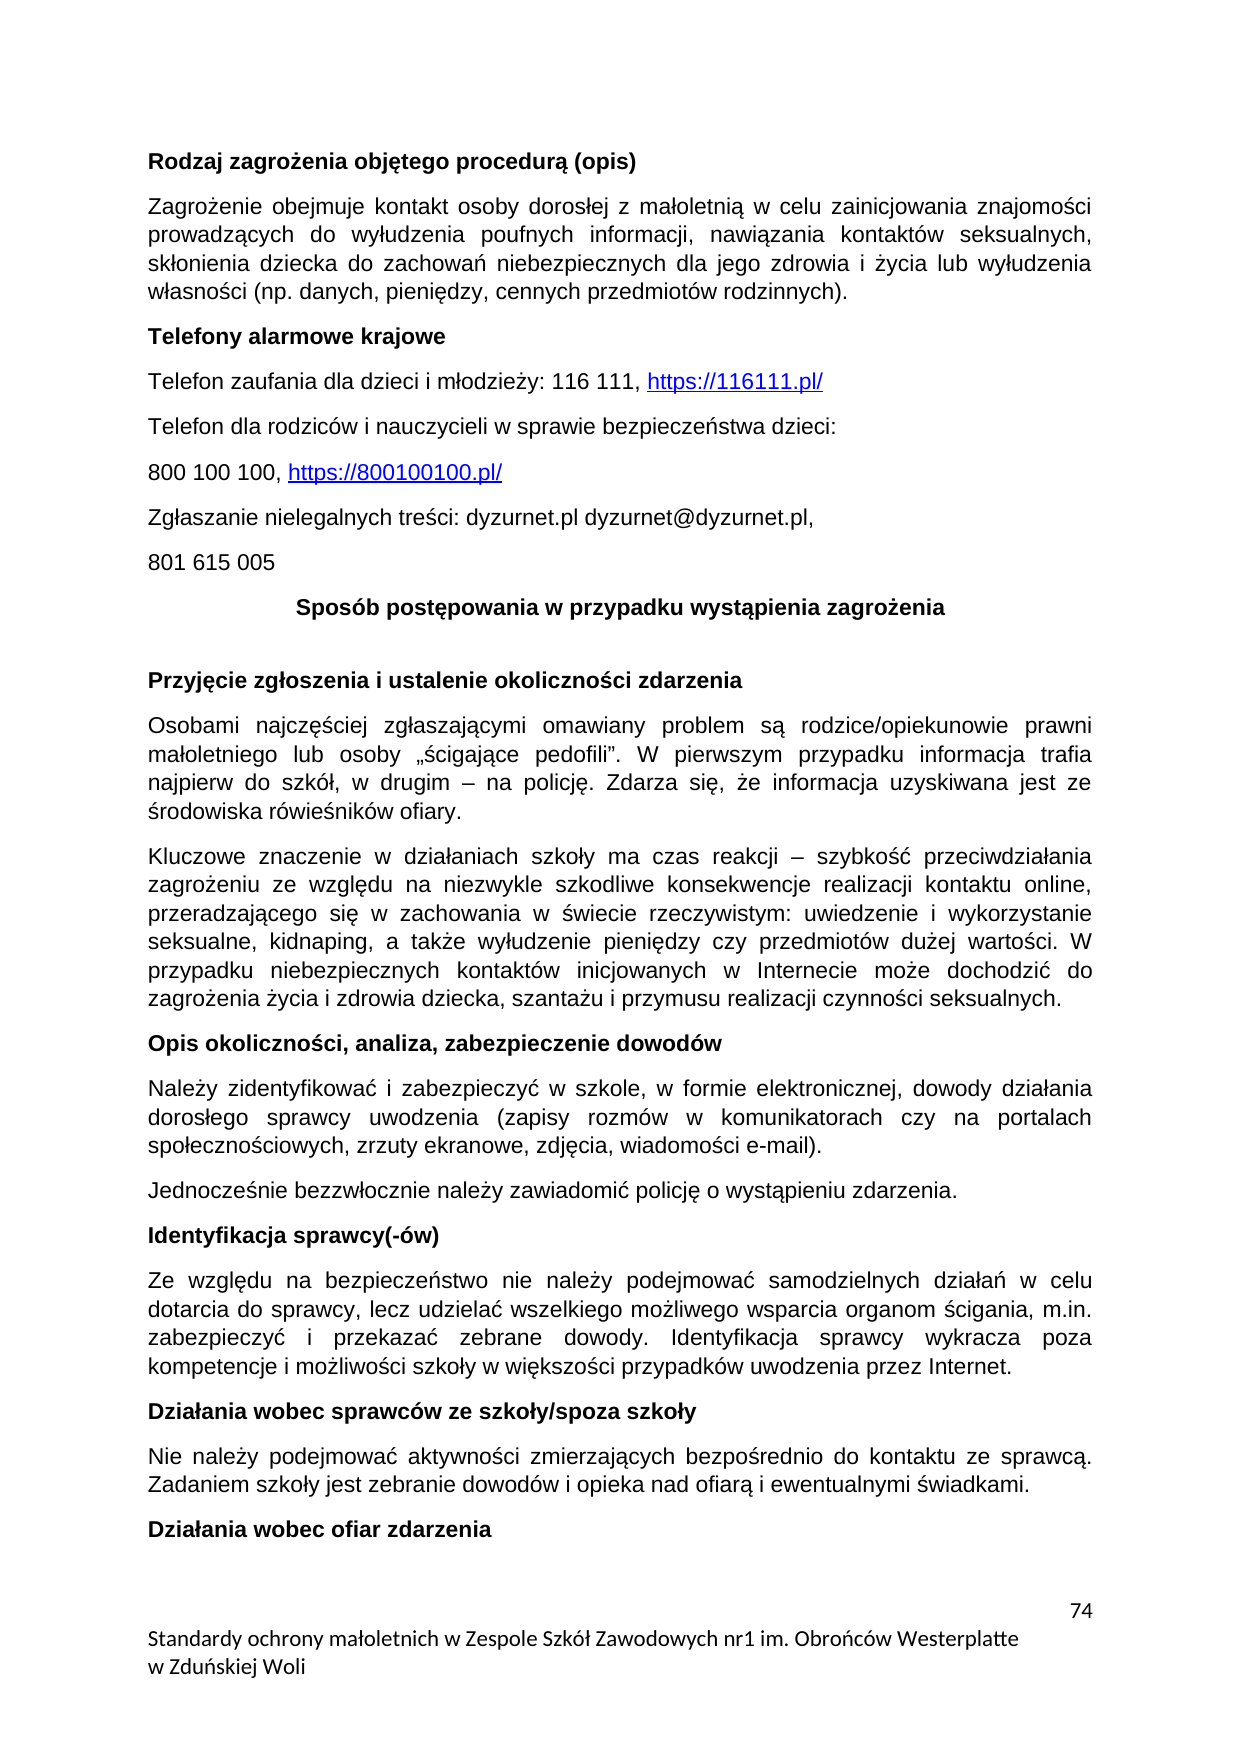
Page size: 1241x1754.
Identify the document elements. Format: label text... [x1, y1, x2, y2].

text 800 100 100, https://800100100.pl/ [148, 458, 1093, 485]
text Identyfikacja sprawcy(-ów) [148, 1222, 1093, 1249]
text Zagrożenie obejmuje kontakt osoby dorosłej z małoletnią w celu zainicjowania znajomości prowadzących do wyłudzenia poufnych informacji, nawiązania kontaktów seksualnych, skłonienia dziecka do zachowań niebezpiecznych dla jego zdrowia i życia lub wyłudzenia własności (np. danych, pieniędzy, cennych przedmiotów rodzinnych). [148, 193, 1093, 304]
text Jednocześnie bezzwłocznie należy zawiadomić policję o wystąpieniu zdarzenia. [148, 1177, 1093, 1203]
text Telefon dla rodziców i nauczycieli w sprawie bezpieczeństwa dzieci: [148, 413, 1093, 440]
text Sposób postępowania w przypadku wystąpienia zagrożenia [148, 594, 1093, 620]
text Opis okoliczności, analiza, zabezpieczenie dowodów [148, 1030, 1093, 1056]
text Ze względu na bezpieczeństwo nie należy podejmować samodzielnych działań w celu dotarcia do sprawcy, lecz udzielać wszelkiego możliwego wsparcia organom ścigania, m.in. zabezpieczyć i przekazać zebrane dowody. Identyfikacja sprawcy wykracza poza kompetencje i możliwości szkoły w większości przypadków uwodzenia przez Internet. [148, 1267, 1093, 1379]
text 801 615 005 [148, 549, 1093, 575]
text Kluczowe znaczenie w działaniach szkoły ma czas reakcji – szybkość przeciwdziałania zagrożeniu ze względu na niezwykle szkodliwe konsekwencje realizacji kontaktu online, przeradzającego się w zachowania w świecie rzeczywistym: uwiedzenie i wykorzystanie seksualne, kidnaping, a także wyłudzenie pieniędzy czy przedmiotów dużej wartości. W przypadku niebezpiecznych kontaktów inicjowanych w Internecie może dochodzić do zagrożenia życia i zdrowia dziecka, szantażu i przymusu realizacji czynności seksualnych. [148, 843, 1093, 1011]
text Działania wobec sprawców ze szkoły/spoza szkoły [148, 1398, 1093, 1424]
text Należy zidentyfikować i zabezpieczyć w szkole, w formie elektronicznej, dowody działania dorosłego sprawcy uwodzenia (zapisy rozmów w komunikatorach czy na portalach społecznościowych, zrzuty ekranowe, zdjęcia, wiadomości e-mail). [148, 1075, 1093, 1158]
text Nie należy podejmować aktywności zmierzających bezpośrednio do kontaktu ze sprawcą. Zadaniem szkoły jest zebranie dowodów i opieka nad ofiarą i ewentualnymi świadkami. [148, 1443, 1093, 1498]
text Zgłaszanie nielegalnych treści: dyzurnet.pl dyzurnet@dyzurnet.pl, [148, 503, 1093, 530]
text Przyjęcie zgłoszenia i ustalenie okoliczności zdarzenia [148, 667, 1093, 694]
text Telefon zaufania dla dzieci i młodzieży: 116 111, https://116111.pl/ [148, 368, 1093, 394]
text Działania wobec ofiar zdarzenia [148, 1516, 1093, 1543]
text Osobami najczęściej zgłaszającymi omawiany problem są rodzice/opiekunowie prawni małoletniego lub osoby „ścigające pedofili”. W pierwszym przypadku informacja trafia najpierw do szkół, w drugim – na policję. Zdarza się, że informacja uzyskiwana jest ze środowiska rówieśników ofiary. [148, 712, 1093, 824]
text Telefony alarmowe krajowe [148, 323, 1093, 349]
text Rodzaj zagrożenia objętego procedurą (opis) [148, 148, 1093, 174]
